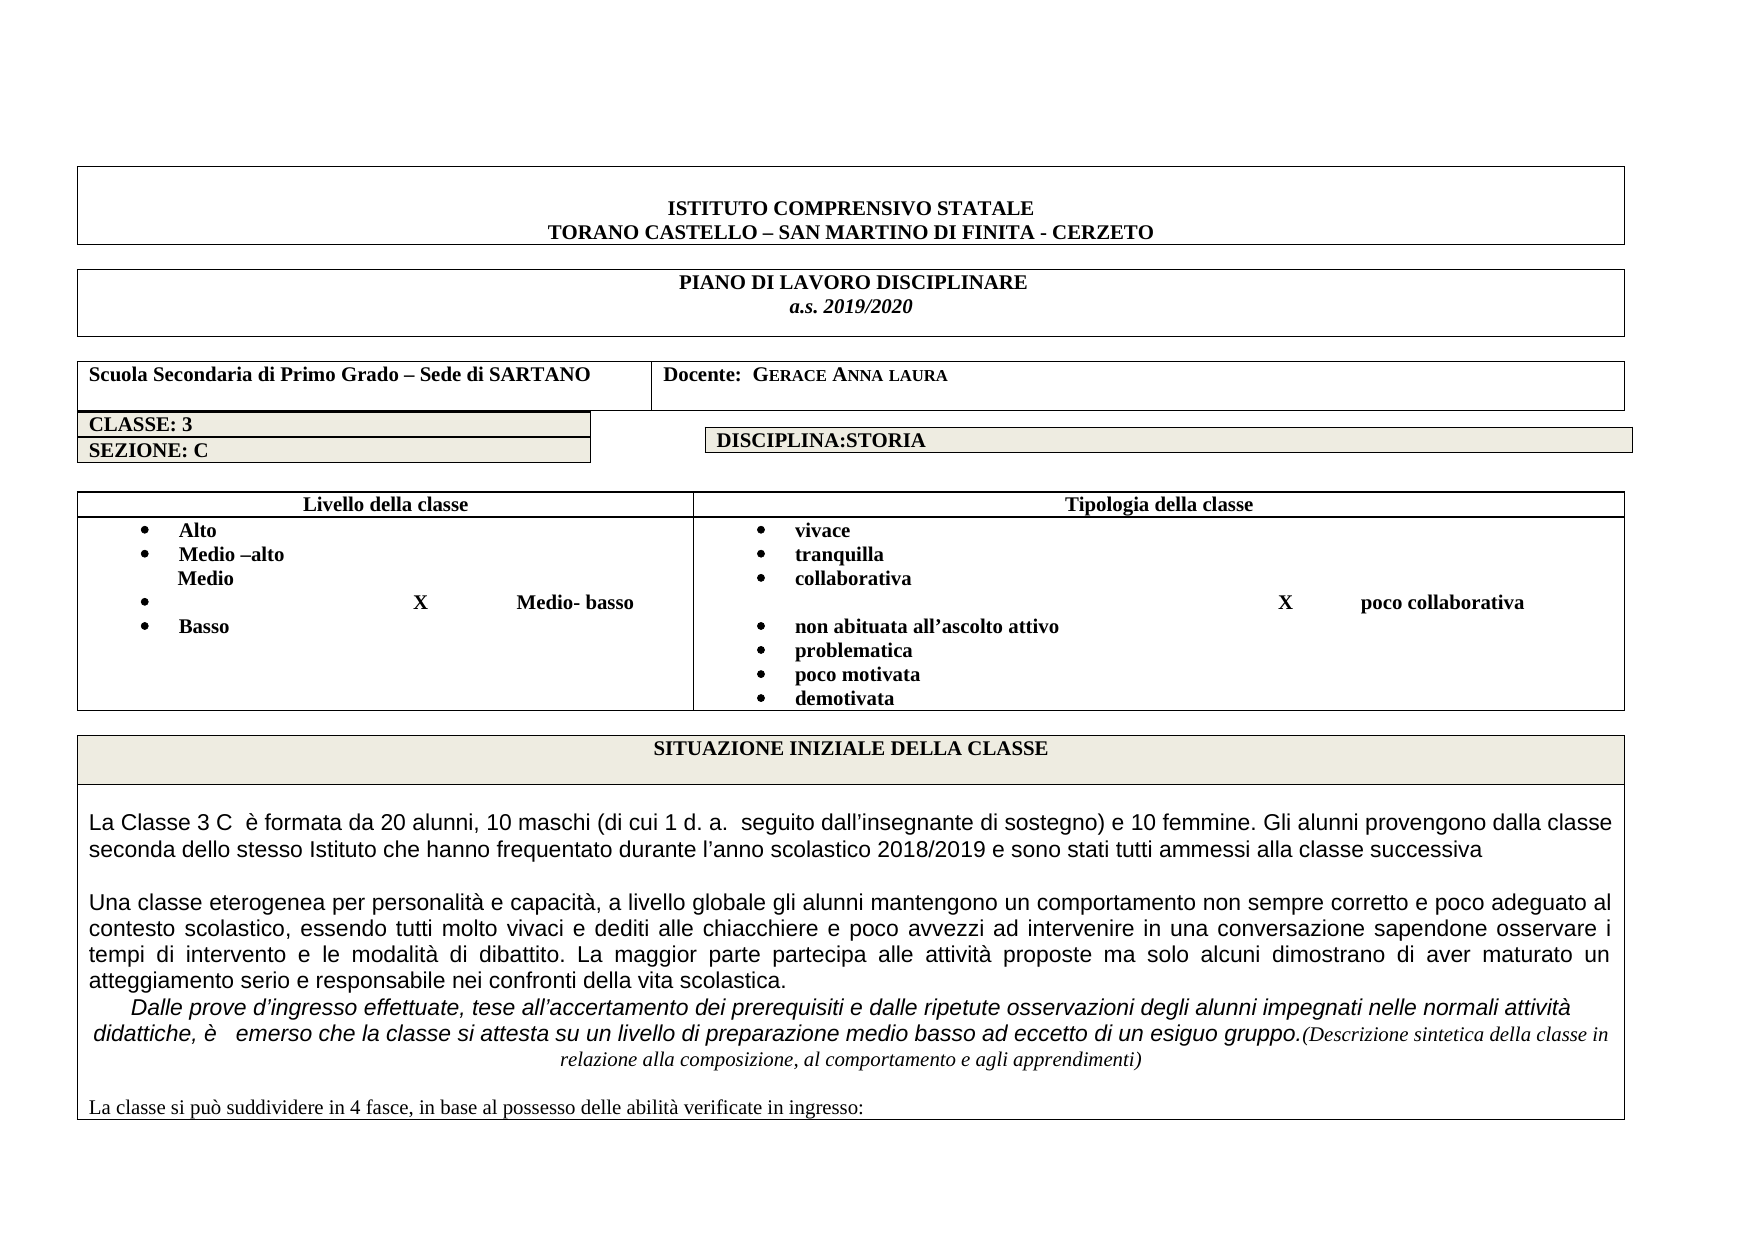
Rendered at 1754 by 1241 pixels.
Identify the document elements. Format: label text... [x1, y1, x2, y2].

table_header CLASSE: 3 [78, 413, 590, 436]
table_cell vivace tranquilla collaborativa X poco collaborativa non abituata all’ascolto attivo problematica poco motivata demotivata [694, 518, 1624, 710]
table_cell SEZIONE: C [78, 438, 590, 462]
table_cell Alto Medio –alto Medio X Medio- basso Basso [78, 518, 693, 710]
table_header SITUAZIONE INIZIALE DELLA CLASSE [78, 736, 1624, 784]
table_header PIANO DI LAVORO DISCIPLINARE a.s. 2019/2020 [78, 270, 1624, 336]
table_header DISCIPLINA:STORIA [706, 428, 1632, 452]
table_header ISTITUTO COMPRENSIVO STATALE TORANO CASTELLO – SAN MARTINO DI FINITA - CERZETO [78, 167, 1624, 244]
table_header Scuola Secondaria di Primo Grado – Sede di SARTANO [78, 362, 651, 410]
table_header Livello della classe [78, 493, 693, 516]
table_header Docente: Gerace Anna laura [652, 362, 1624, 410]
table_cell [78, 785, 1624, 1119]
table_header Tipologia della classe [694, 493, 1624, 516]
